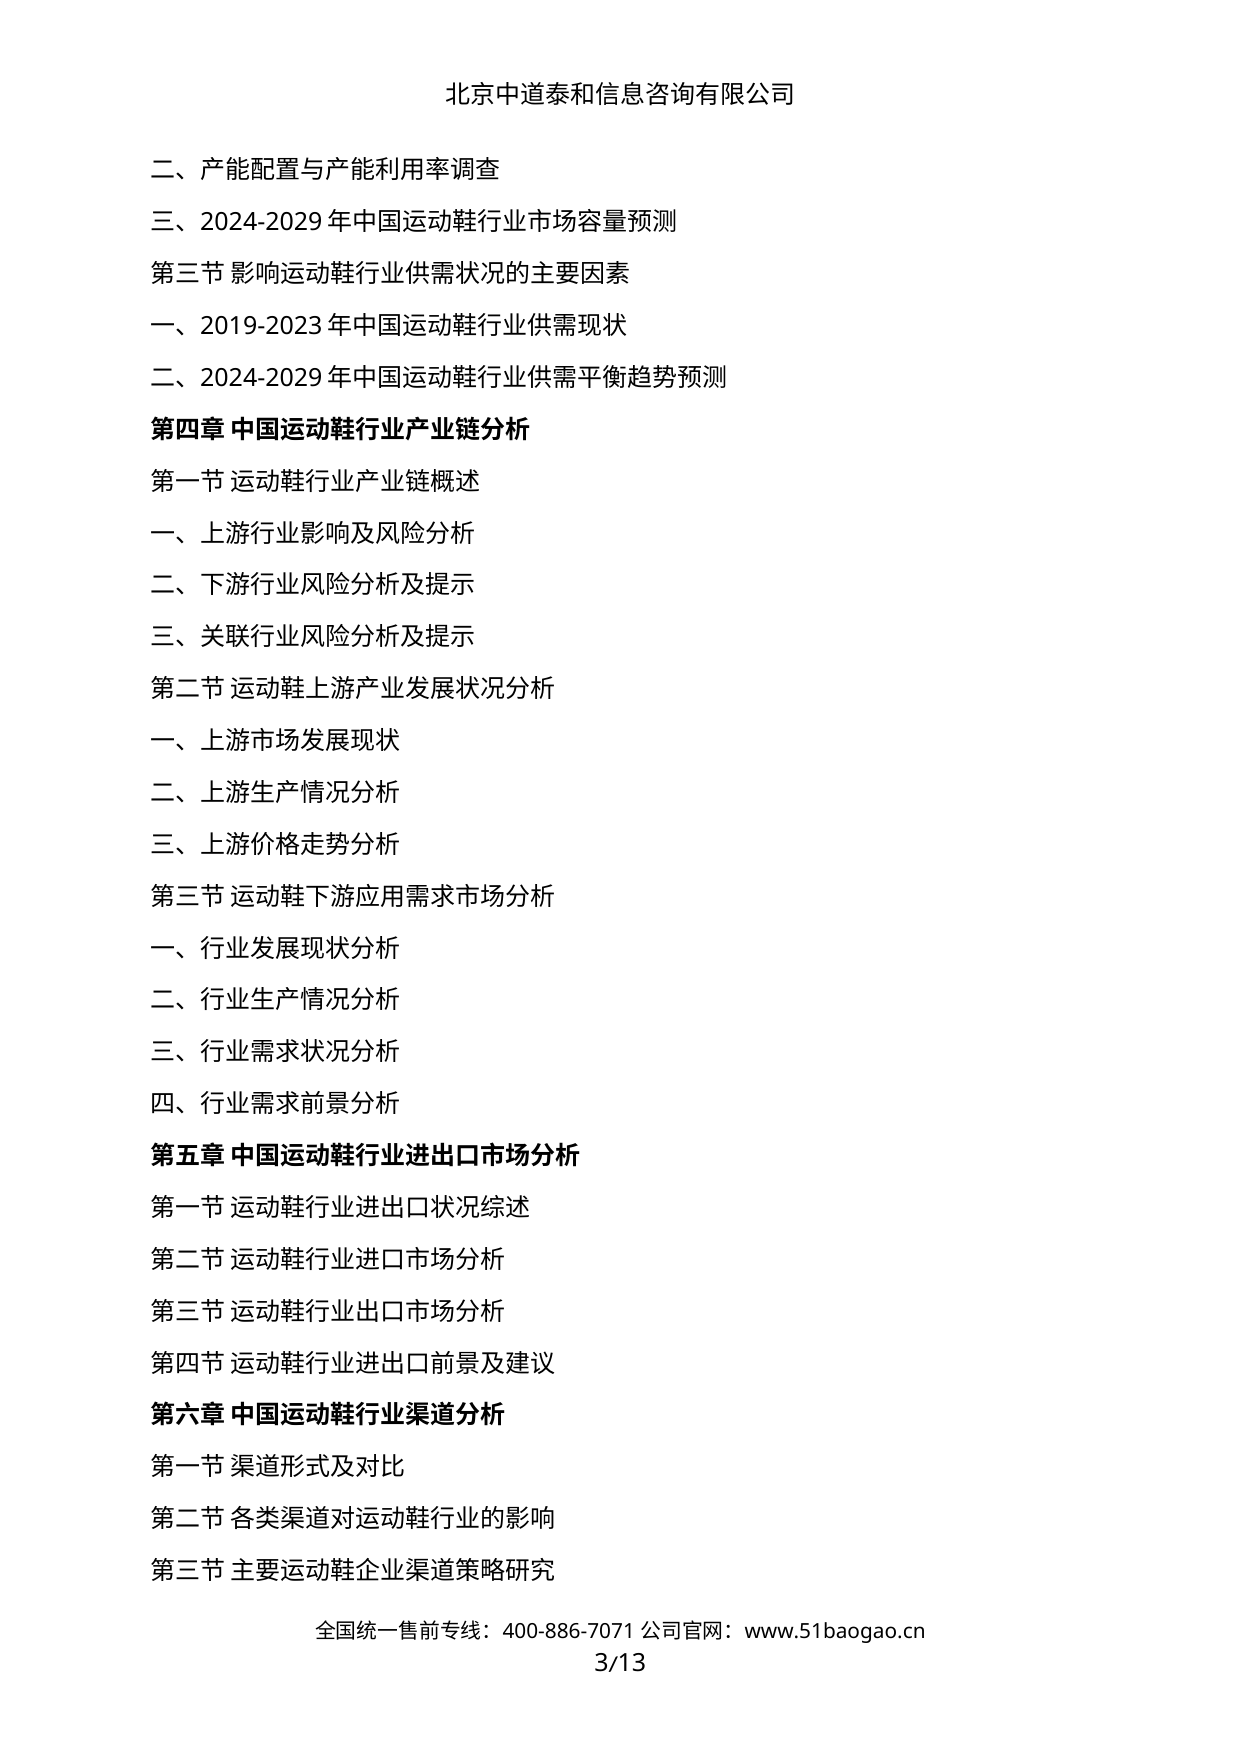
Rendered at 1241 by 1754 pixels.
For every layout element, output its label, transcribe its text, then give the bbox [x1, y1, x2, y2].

text 一、行业发展现状分析 [150, 928, 1090, 964]
text 第三节 运动鞋行业出口市场分析 [150, 1291, 1090, 1327]
text 二、产能配置与产能利用率调查 [150, 150, 1090, 186]
text 二、2024-2029年中国运动鞋行业供需平衡趋势预测 [150, 357, 1090, 394]
text 第二节 运动鞋行业进口市场分析 [150, 1239, 1090, 1276]
text 第四章 中国运动鞋行业产业链分析 [150, 409, 1090, 446]
text 第四节 运动鞋行业进出口前景及建议 [150, 1343, 1090, 1379]
text 一、2019-2023年中国运动鞋行业供需现状 [150, 306, 1090, 342]
text 三、上游价格走势分析 [150, 824, 1090, 861]
text 三、2024-2029年中国运动鞋行业市场容量预测 [150, 202, 1090, 238]
text 第五章 中国运动鞋行业进出口市场分析 [150, 1136, 1090, 1172]
text 第一节 渠道形式及对比 [150, 1447, 1090, 1483]
text 二、下游行业风险分析及提示 [150, 565, 1090, 601]
text 三、关联行业风险分析及提示 [150, 617, 1090, 653]
text 一、上游市场发展现状 [150, 721, 1090, 757]
text 第三节 运动鞋下游应用需求市场分析 [150, 876, 1090, 912]
text 二、上游生产情况分析 [150, 772, 1090, 809]
text 一、上游行业影响及风险分析 [150, 513, 1090, 549]
text 第一节 运动鞋行业产业链概述 [150, 461, 1090, 497]
text 二、行业生产情况分析 [150, 980, 1090, 1016]
text 四、行业需求前景分析 [150, 1084, 1090, 1120]
text 第二节 运动鞋上游产业发展状况分析 [150, 669, 1090, 705]
text 第二节 各类渠道对运动鞋行业的影响 [150, 1499, 1090, 1535]
text 第六章 中国运动鞋行业渠道分析 [150, 1395, 1090, 1431]
text 第一节 运动鞋行业进出口状况综述 [150, 1187, 1090, 1224]
text 第三节 影响运动鞋行业供需状况的主要因素 [150, 254, 1090, 290]
text 第三节 主要运动鞋企业渠道策略研究 [150, 1551, 1090, 1587]
text 三、行业需求状况分析 [150, 1032, 1090, 1068]
